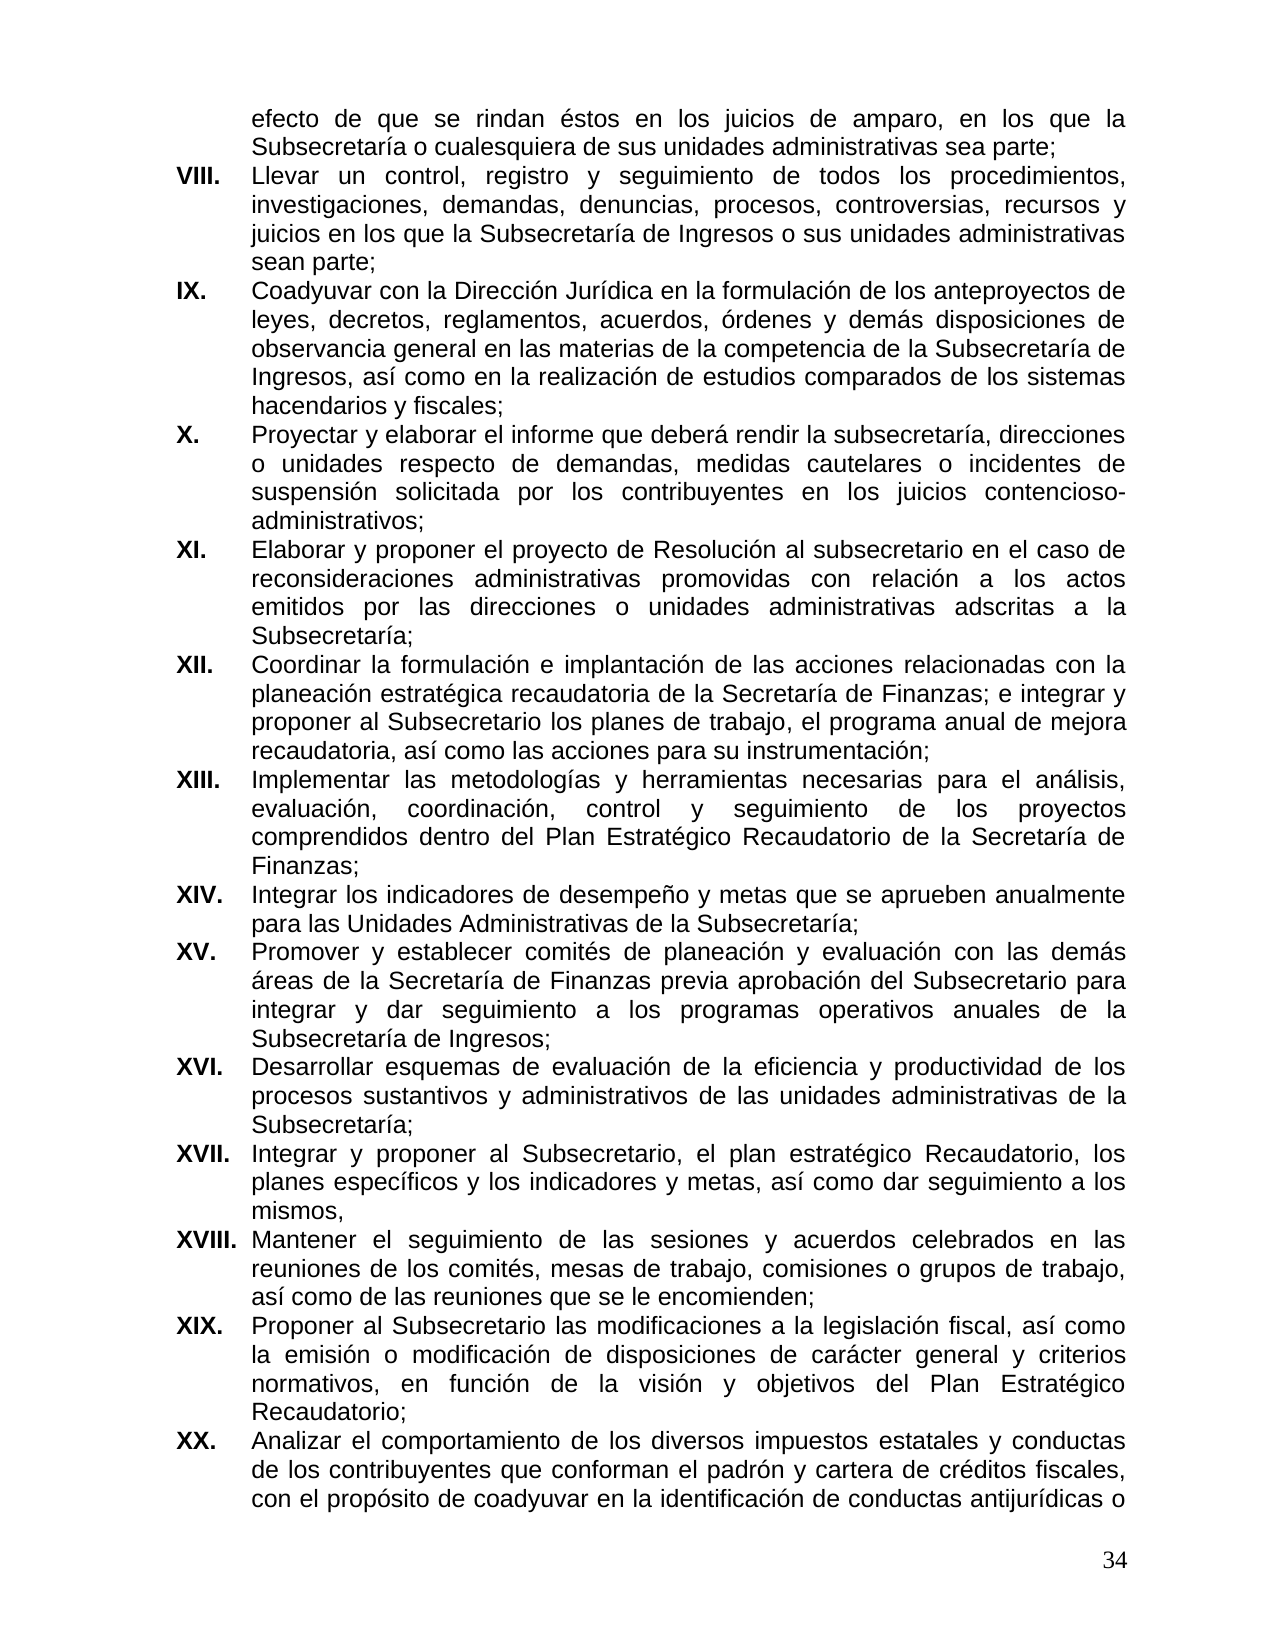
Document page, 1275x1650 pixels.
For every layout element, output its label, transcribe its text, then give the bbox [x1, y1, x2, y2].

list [176, 1426, 1127, 1512]
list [176, 103, 1127, 161]
list Promover y establecer comités de planeación y evaluación con las demás áreas de la Secretaría de Finanzas previa aprobación del Subsecretario para integrar y dar seguimiento a los programas operativos anuales de la Subsecretaría de Ingresos; [176, 937, 1127, 1052]
list Elaborar y proponer el proyecto de Resolución al subsecretario en el caso de reconsideraciones administrativas promovidas con relación a los actos emitidos por las direcciones o unidades administrativas adscritas a la Subsecretaría; [176, 535, 1127, 650]
list Integrar los indicadores de desempeño y metas que se aprueben anualmente para las Unidades Administrativas de la Subsecretaría; [176, 880, 1127, 937]
list Mantener el seguimiento de las sesiones y acuerdos celebrados en las reuniones de los comités, mesas de trabajo, comisiones o grupos de trabajo, así como de las reuniones que se le encomienden; [176, 1225, 1127, 1311]
list Implementar las metodologías y herramientas necesarias para el análisis, evaluación, coordinación, control y seguimiento de los proyectos comprendidos dentro del Plan Estratégico Recaudatorio de la Secretaría de Finanzas; [176, 765, 1127, 880]
list Proponer al Subsecretario las modificaciones a la legislación fiscal, así como la emisión o modificación de disposiciones de carácter general y criterios normativos, en función de la visión y objetivos del Plan Estratégico Recaudatorio; [176, 1311, 1127, 1426]
list Proyectar y elaborar el informe que deberá rendir la subsecretaría, direcciones o unidades respecto de demandas, medidas cautelares o incidentes de suspensión solicitada por los contribuyentes en los juicios contencioso-administrativos; [176, 420, 1127, 535]
list Coordinar la formulación e implantación de las acciones relacionadas con la planeación estratégica recaudatoria de la Secretaría de Finanzas; e integrar y proponer al Subsecretario los planes de trabajo, el programa anual de mejora recaudatoria, así como las acciones para su instrumentación; [176, 650, 1127, 765]
list Coadyuvar con la Dirección Jurídica en la formulación de los anteproyectos de leyes, decretos, reglamentos, acuerdos, órdenes y demás disposiciones de observancia general en las materias de la competencia de la Subsecretaría de Ingresos, así como en la realización de estudios comparados de los sistemas hacendarios y fiscales; [176, 276, 1127, 420]
list Llevar un control, registro y seguimiento de todos los procedimientos, investigaciones, demandas, denuncias, procesos, controversias, recursos y juicios en los que la Subsecretaría de Ingresos o sus unidades administrativas sean parte; [176, 161, 1127, 276]
list Desarrollar esquemas de evaluación de la eficiencia y productividad de los procesos sustantivos y administrativos de las unidades administrativas de la Subsecretaría; [176, 1052, 1127, 1138]
list Integrar y proponer al Subsecretario, el plan estratégico Recaudatorio, los planes específicos y los indicadores y metas, así como dar seguimiento a los mismos, [176, 1138, 1127, 1225]
